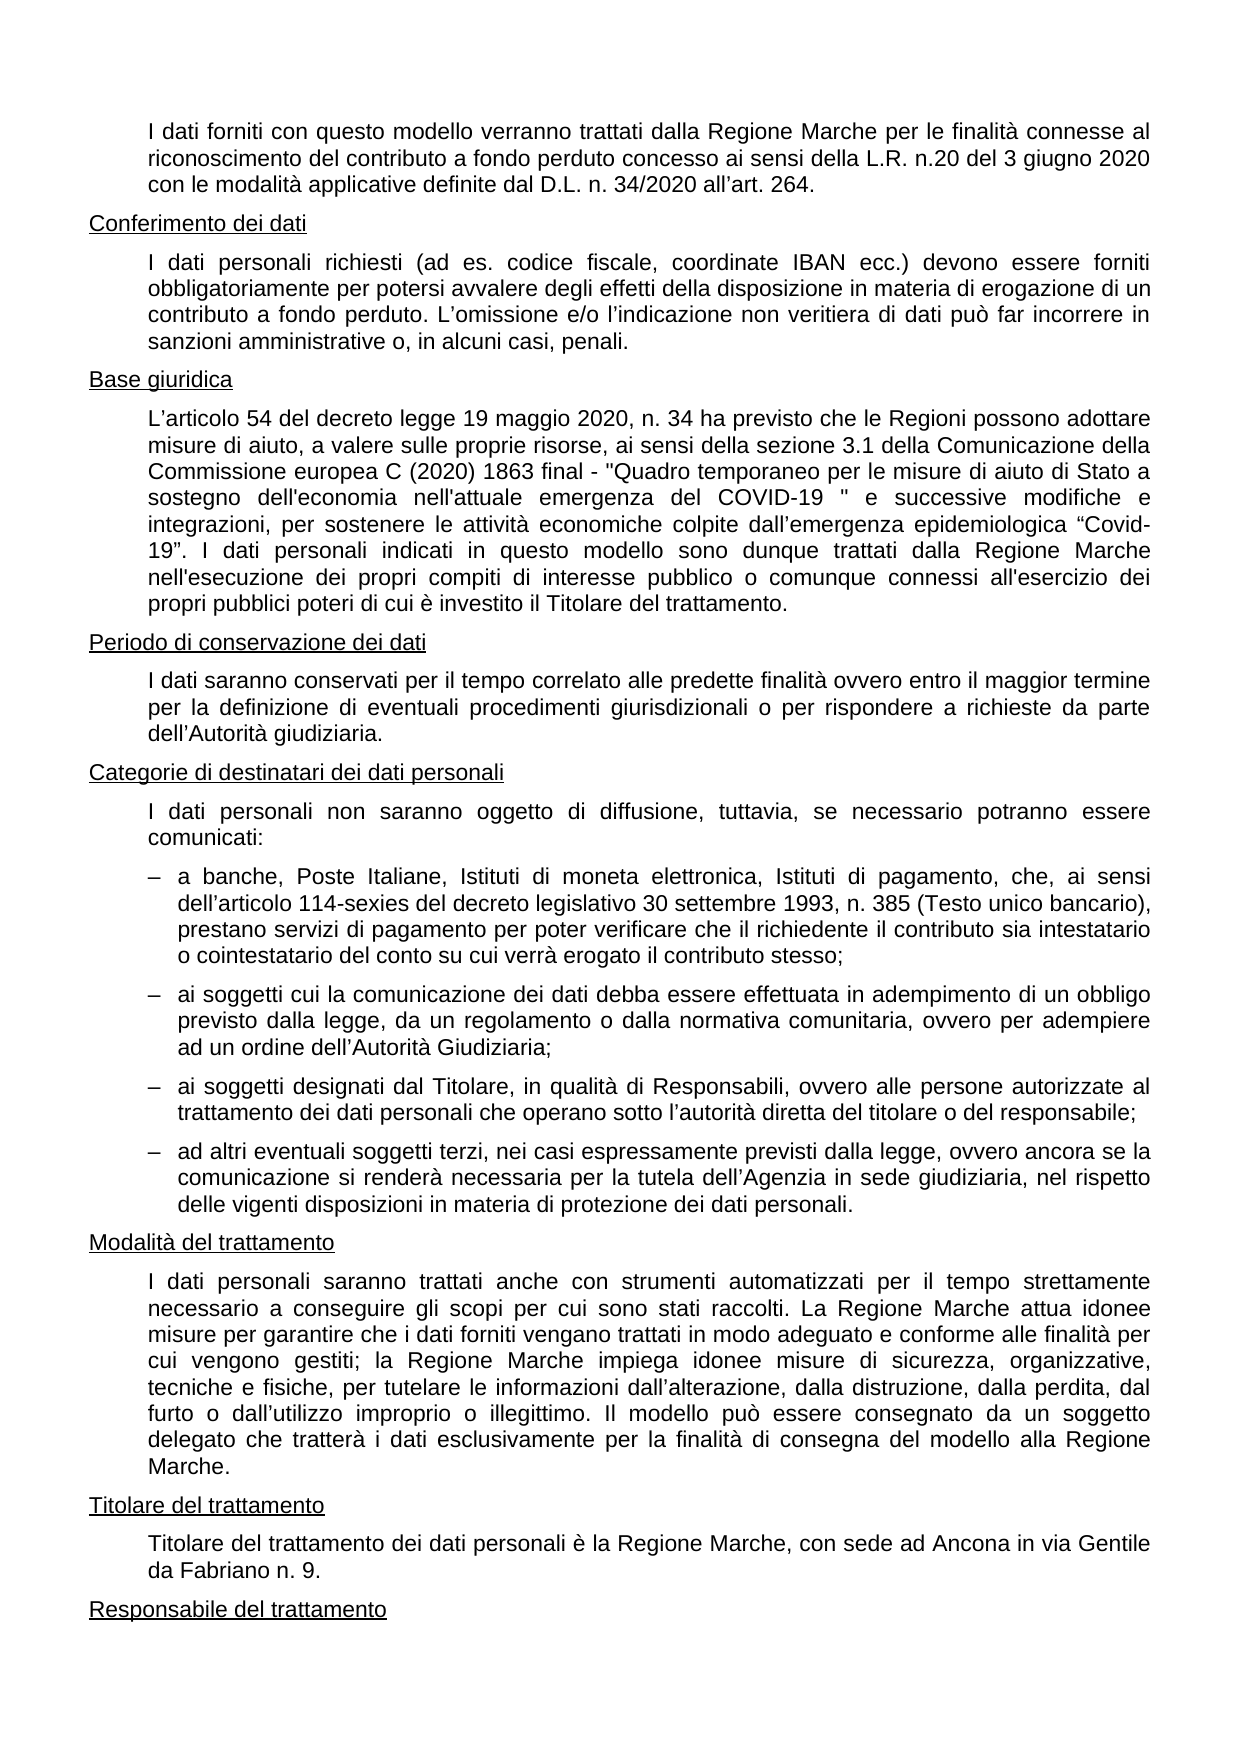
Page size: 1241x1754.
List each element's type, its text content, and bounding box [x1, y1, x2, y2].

text I dati personali richiesti (ad es. codice fiscale, coordinate IBAN ecc.) devono essere forniti obbligatoriamente per potersi avvalere degli effetti della disposizione in materia di erogazione di un contributo a fondo perduto. L’omissione e/o l’indicazione non veritiera di dati può far incorrere in sanzioni amministrative o, in alcuni casi, penali. [148, 248, 1152, 354]
text L’articolo 54 del decreto legge 19 maggio 2020, n. 34 ha previsto che le Regioni possono adottare misure di aiuto, a valere sulle proprie risorse, ai sensi della sezione 3.1 della Comunicazione della Commissione europea C (2020) 1863 final - "Quadro temporaneo per le misure di aiuto di Stato a sostegno dell'economia nell'attuale emergenza del COVID-19 " e successive modifiche e integrazioni, per sostenere le attività economiche colpite dall’emergenza epidemiologica “Covid-19”. I dati personali indicati in questo modello sono dunque trattati dalla Regione Marche nell'esecuzione dei propri compiti di interesse pubblico o comunque connessi all'esercizio dei propri pubblici poteri di cui è investito il Titolare del trattamento. [148, 405, 1152, 616]
text – ad altri eventuali soggetti terzi, nei casi espressamente previsti dalla legge, ovvero ancora se la comunicazione si renderà necessaria per la tutela dell’Agenzia in sede giudiziaria, nel rispetto delle vigenti disposizioni in materia di protezione dei dati personali. [148, 1138, 1152, 1217]
text Base giuridica [89, 366, 1152, 393]
text Conferimento dei dati [89, 210, 1152, 236]
text I dati personali saranno trattati anche con strumenti automatizzati per il tempo strettamente necessario a conseguire gli scopi per cui sono stati raccolti. La Regione Marche attua idonee misure per garantire che i dati forniti vengano trattati in modo adeguato e conforme alle finalità per cui vengono gestiti; la Regione Marche impiega idonee misure di sicurezza, organizzative, tecniche e fisiche, per tutelare le informazioni dall’alterazione, dalla distruzione, dalla perdita, dal furto o dall’utilizzo improprio o illegittimo. Il modello può essere consegnato da un soggetto delegato che tratterà i dati esclusivamente per la finalità di consegna del modello alla Regione Marche. [148, 1268, 1152, 1479]
text Responsabile del trattamento [89, 1596, 1152, 1622]
text I dati personali non saranno oggetto di diffusione, tuttavia, se necessario potranno essere comunicati: [148, 798, 1152, 851]
text I dati saranno conservati per il tempo correlato alle predette finalità ovvero entro il maggior termine per la definizione di eventuali procedimenti giurisdizionali o per rispondere a richieste da parte dell’Autorità giudiziaria. [148, 667, 1152, 747]
text – ai soggetti cui la comunicazione dei dati debba essere effettuata in adempimento di un obbligo previsto dalla legge, da un regolamento o dalla normativa comunitaria, ovvero per adempiere ad un ordine dell’Autorità Giudiziaria; [148, 981, 1152, 1060]
text Periodo di conservazione dei dati [89, 629, 1152, 655]
text – ai soggetti designati dal Titolare, in qualità di Responsabili, ovvero alle persone autorizzate al trattamento dei dati personali che operano sotto l’autorità diretta del titolare o del responsabile; [148, 1073, 1152, 1125]
text I dati forniti con questo modello verranno trattati dalla Regione Marche per le finalità connesse al riconoscimento del contributo a fondo perduto concesso ai sensi della L.R. n.20 del 3 giugno 2020 con le modalità applicative definite dal D.L. n. 34/2020 all’art. 264. [148, 118, 1152, 197]
text Modalità del trattamento [89, 1229, 1152, 1256]
text Categorie di destinatari dei dati personali [89, 759, 1152, 785]
text Titolare del trattamento dei dati personali è la Regione Marche, con sede ad Ancona in via Gentile da Fabriano n. 9. [148, 1530, 1152, 1583]
text – a banche, Poste Italiane, Istituti di moneta elettronica, Istituti di pagamento, che, ai sensi dell’articolo 114-sexies del decreto legislativo 30 settembre 1993, n. 385 (Testo unico bancario), prestano servizi di pagamento per poter verificare che il richiedente il contributo sia intestatario o cointestatario del conto su cui verrà erogato il contributo stesso; [148, 863, 1152, 968]
text Titolare del trattamento [89, 1492, 1152, 1518]
